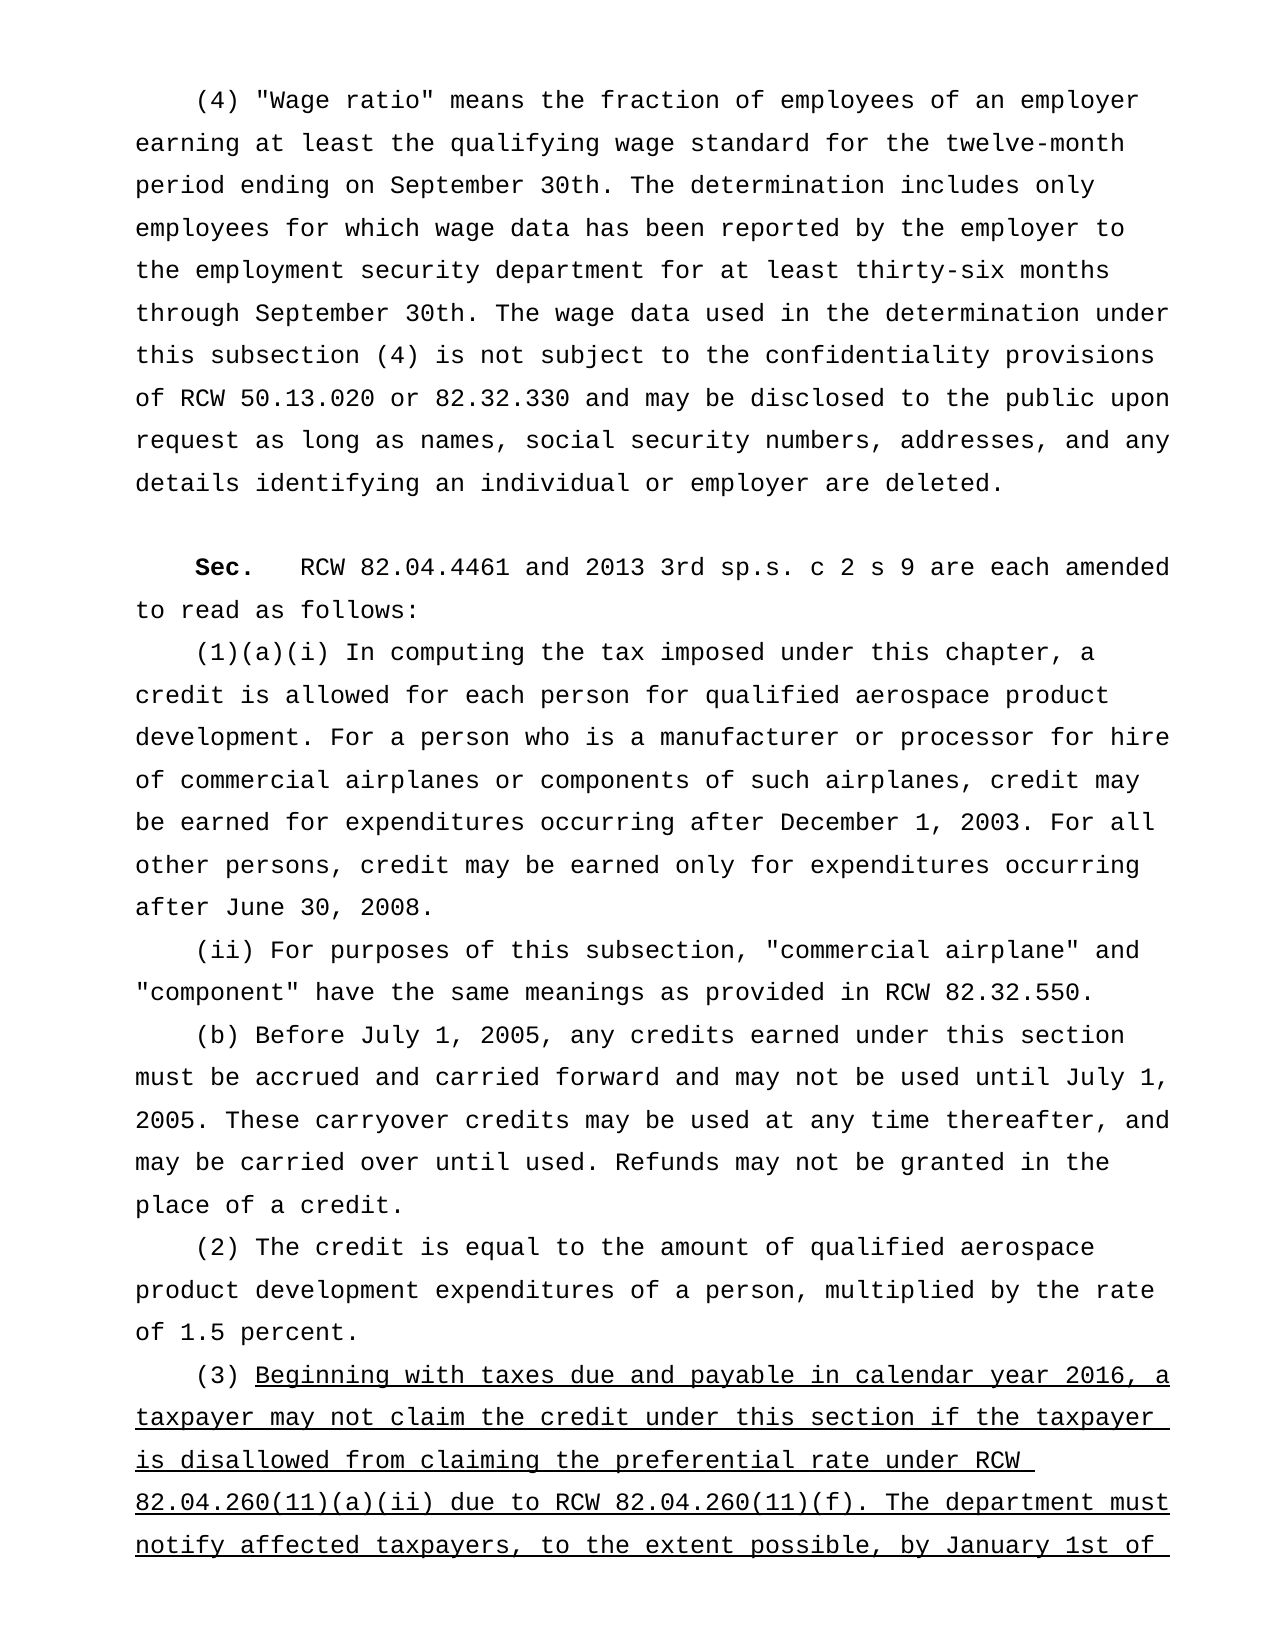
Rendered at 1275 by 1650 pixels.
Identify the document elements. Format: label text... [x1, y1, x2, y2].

text Sec. RCW 82.04.4461 and 2013 3rd sp.s. c 2 s 9 are each amended to read as follows: [135, 542, 1170, 627]
text (ii) For purposes of this subsection, "commercial airplane" and "component" have the same meanings as provided in RCW 82.32.550. [135, 924, 1170, 1009]
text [135, 1515, 1170, 1555]
text (2) The credit is equal to the amount of qualified aerospace product development expenditures of a person, multiplied by the rate of 1.5 percent. [135, 1222, 1170, 1349]
text (b) Before July 1, 2005, any credits earned under this section must be accrued and carried forward and may not be used until July 1, 2005. These carryover credits may be used at any time thereafter, and may be carried over until used. Refunds may not be granted in the place of a credit. [135, 1009, 1170, 1222]
text (4) "Wage ratio" means the fraction of employees of an employer earning at least the qualifying wage standard for the twelve-month period ending on September 30th. The determination includes only employees for which wage data has been reported by the employer to the employment security department for at least thirty-six months through September 30th. The wage data used in the determination under this subsection (4) is not subject to the confidentiality provisions of RCW 50.13.020 or 82.32.330 and may be disclosed to the public upon request as long as names, social security numbers, addresses, and any details identifying an individual or employer are deleted. [135, 75, 1170, 500]
text (1)(a)(i) In computing the tax imposed under this chapter, a credit is allowed for each person for qualified aerospace product development. For a person who is a manufacturer or processor for hire of commercial airplanes or components of such airplanes, credit may be earned for expenditures occurring after December 1, 2003. For all other persons, credit may be earned only for expenditures occurring after June 30, 2008. [135, 627, 1170, 924]
